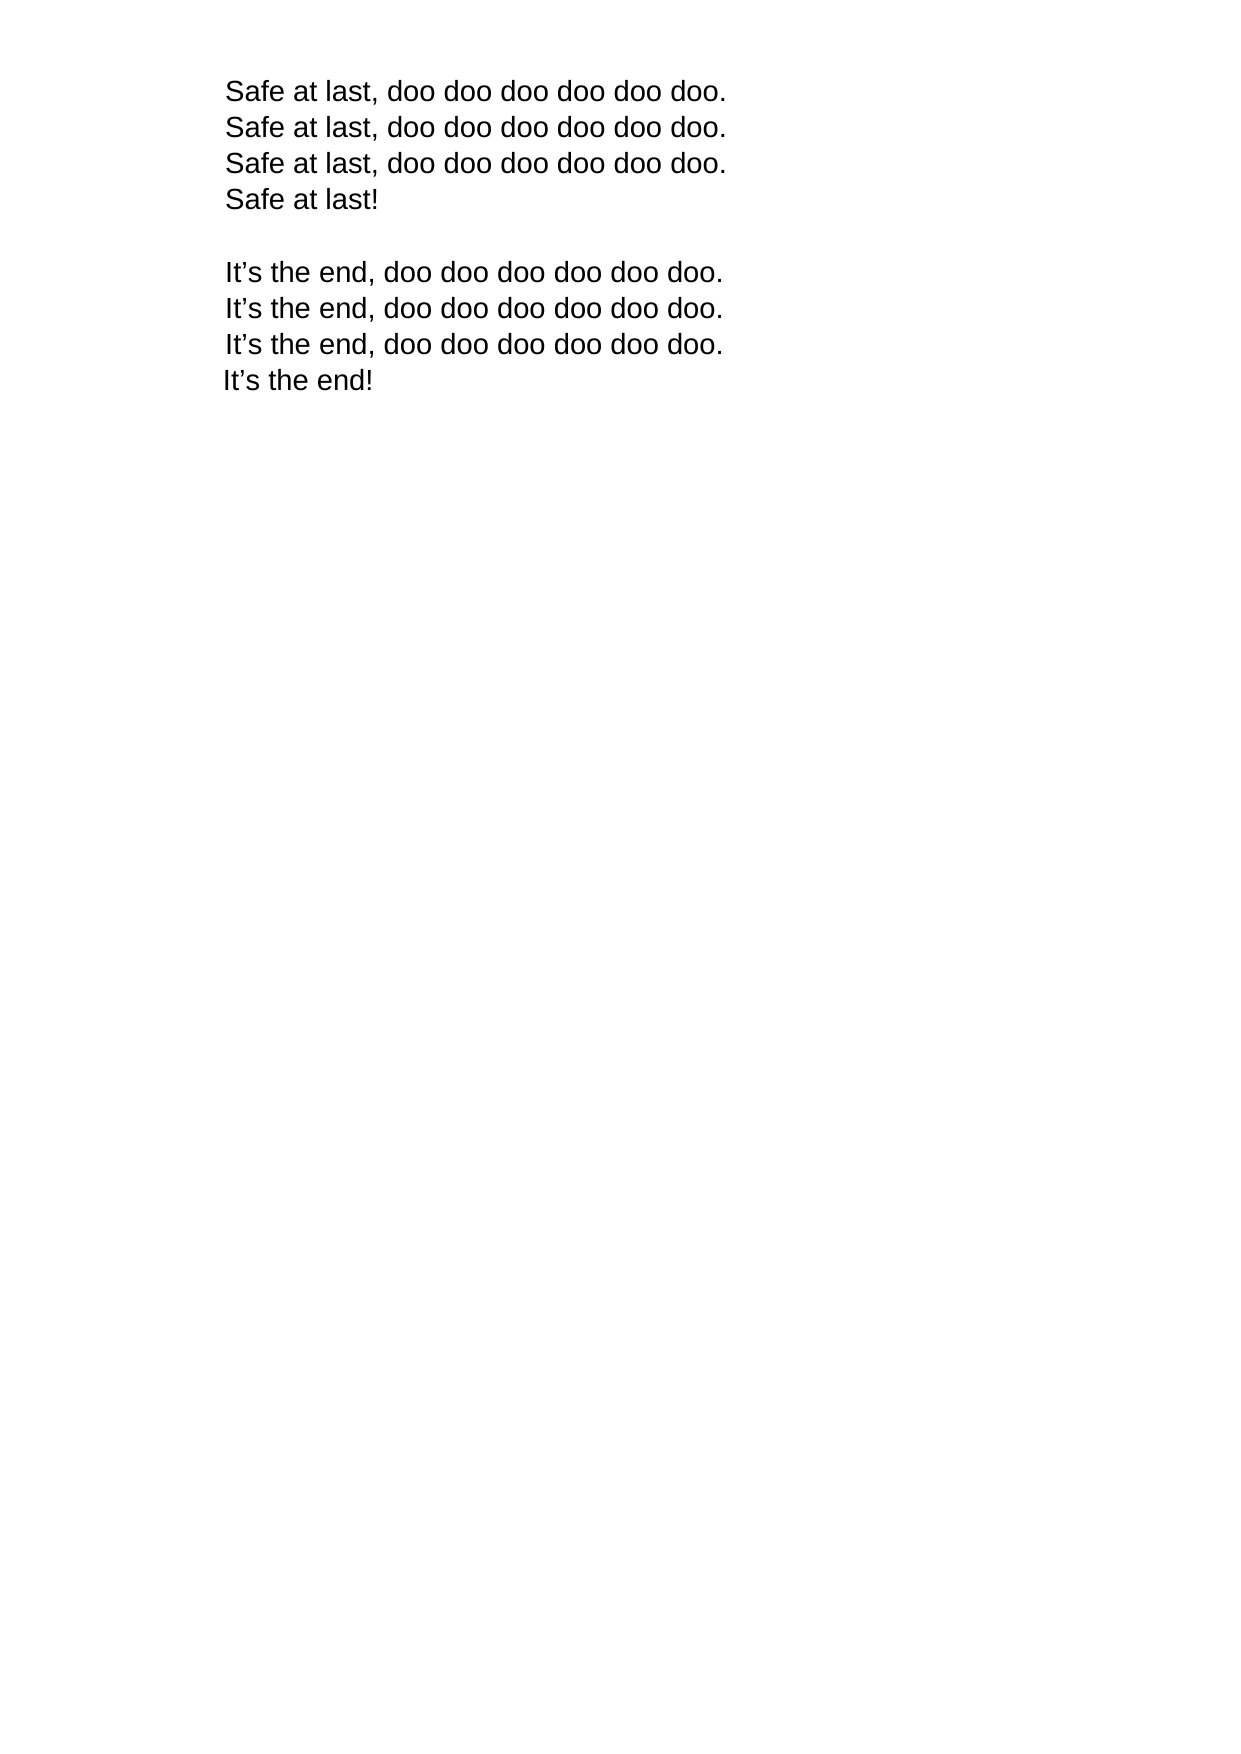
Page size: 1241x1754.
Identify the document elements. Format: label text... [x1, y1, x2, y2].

list It’s the end, doo doo doo doo doo doo. [225, 291, 1090, 324]
list It’s the end, doo doo doo doo doo doo. [225, 327, 1090, 360]
list Safe at last, doo doo doo doo doo doo. [225, 110, 1090, 143]
list Safe at last, doo doo doo doo doo doo. [225, 74, 1090, 107]
list Safe at last! [225, 182, 1090, 216]
list It’s the end! [150, 363, 1090, 397]
list It’s the end, doo doo doo doo doo doo. [225, 254, 1090, 288]
list Safe at last, doo doo doo doo doo doo. [225, 146, 1090, 180]
